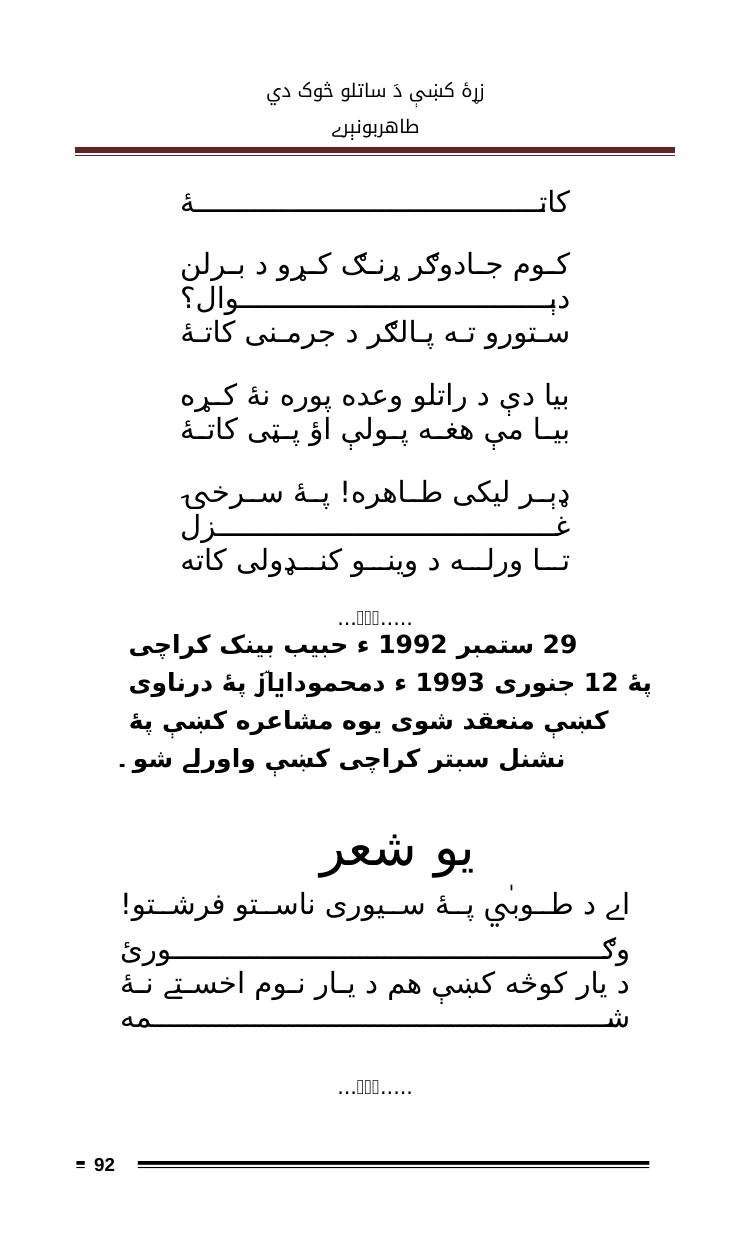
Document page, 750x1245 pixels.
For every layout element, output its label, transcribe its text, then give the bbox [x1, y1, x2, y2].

text بيا دې د راتلو وعده پوره نۀ کړه بيا مې هغه پولې اؤ پټى کاتۀ [180, 378, 570, 475]
text ........ [120, 606, 630, 630]
picture [103, 1161, 111, 1169]
text کوم جادوګر ړنګ کړو د برلن دېوال؟ ستورو ته پالګر د جرمنى کاتۀ [180, 248, 570, 378]
picture [108, 1161, 650, 1169]
text يو شعر [120, 817, 675, 877]
text پۀ 12 جنورى 1993 ء دمحموداياؔز پۀ درناوى کښې منعقد شوى يوه مشاعره کښې پۀ نشنل سبتر کراچى کښې واورلے شو ـ [120, 659, 675, 783]
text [180, 185, 570, 248]
text اے د طوبٰي پۀ سيورى ناستو فرشتو! وګورئ د يار کوڅه کښې هم د يار نوم اخستے نۀ شمه [120, 877, 630, 1063]
text ........ [120, 1075, 630, 1099]
text 29 ستمبر 1992 ء حبيب بينک کراچى [120, 630, 675, 659]
picture [76, 1161, 101, 1169]
text ډېر ليکى طاهره! پۀ سرخۍ غزل تا ورله د وينو کنډولى کاته [180, 475, 570, 606]
